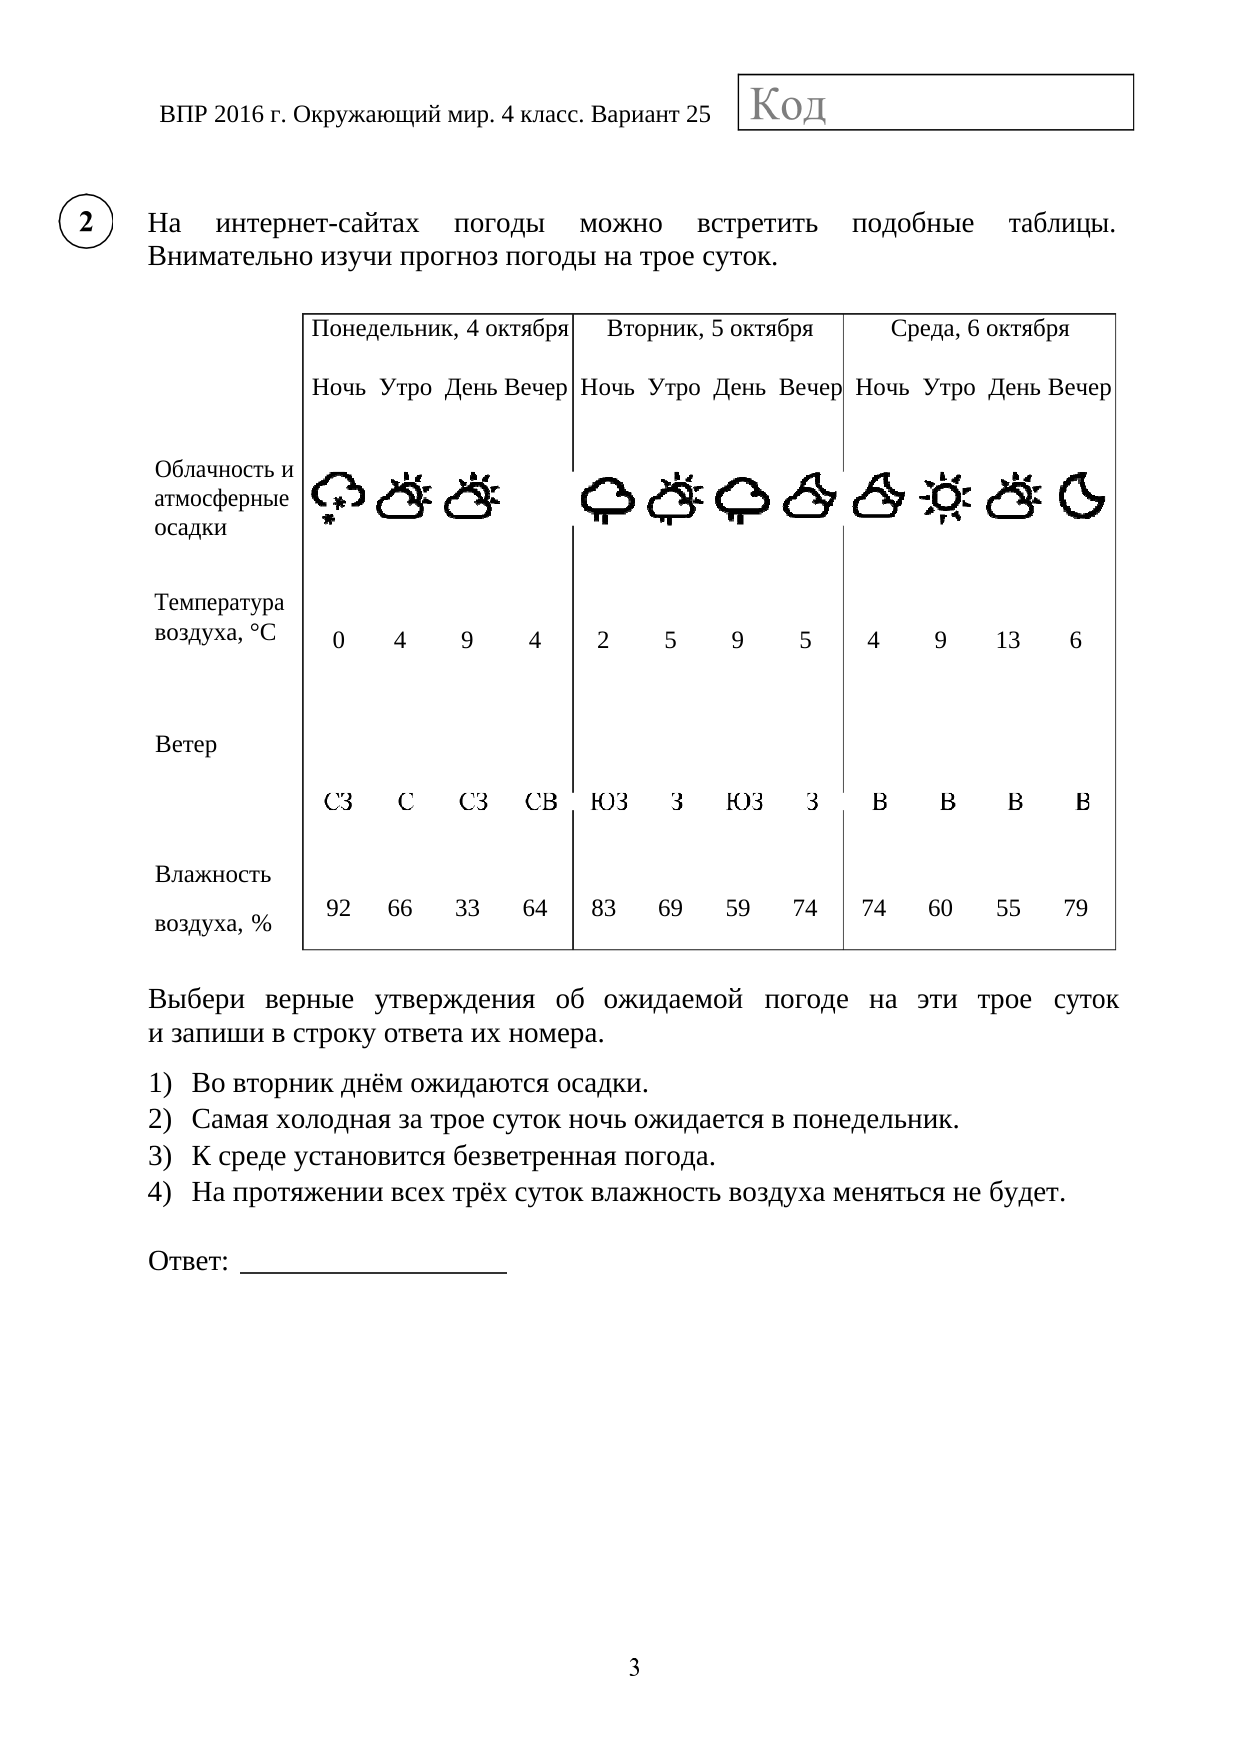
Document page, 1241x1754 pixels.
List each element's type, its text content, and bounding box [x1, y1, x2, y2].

picture [629, 1658, 639, 1676]
list Во вторник днём ожидаются осадки. [148, 1066, 1146, 1099]
text Выбери верные утверждения об ожидаемой погоде на эти трое суток и запиши в строку ответа их номера. [148, 982, 1122, 1048]
text Ответ: [148, 1243, 1146, 1276]
text Температура воздуха, °С [154, 587, 288, 646]
picture [58, 193, 113, 249]
list К среде установится безветренная погода. [148, 1138, 1146, 1172]
picture [301, 312, 1117, 866]
text Влажность [154, 866, 1146, 887]
text Понедельник, 4 октября Вторник, 5 октября Среда, 6 октября Ночь Утро День Вечер Ночь Утро День Вечер Ночь Утро День Вечер [311, 313, 1112, 401]
text На интернет-сайтах погоды можно встретить подобные таблицы. Внимательно изучи прогноз погоды на трое суток. [147, 206, 1120, 272]
text воздуха, % 92 66 33 64 83 69 59 74 74 60 55 79 [154, 887, 1146, 923]
picture [737, 73, 1135, 131]
text Облачность и атмосферные осадки [154, 454, 294, 541]
list Самая холодная за трое суток ночь ожидается в понедельник. [148, 1102, 1146, 1135]
picture [301, 923, 1117, 951]
text 0 4 9 4 2 5 9 5 4 9 13 6 [332, 625, 1146, 653]
list На протяжении всех трёх суток влажность воздуха меняться не будет. [147, 1174, 1146, 1207]
text Ветер [155, 729, 288, 758]
